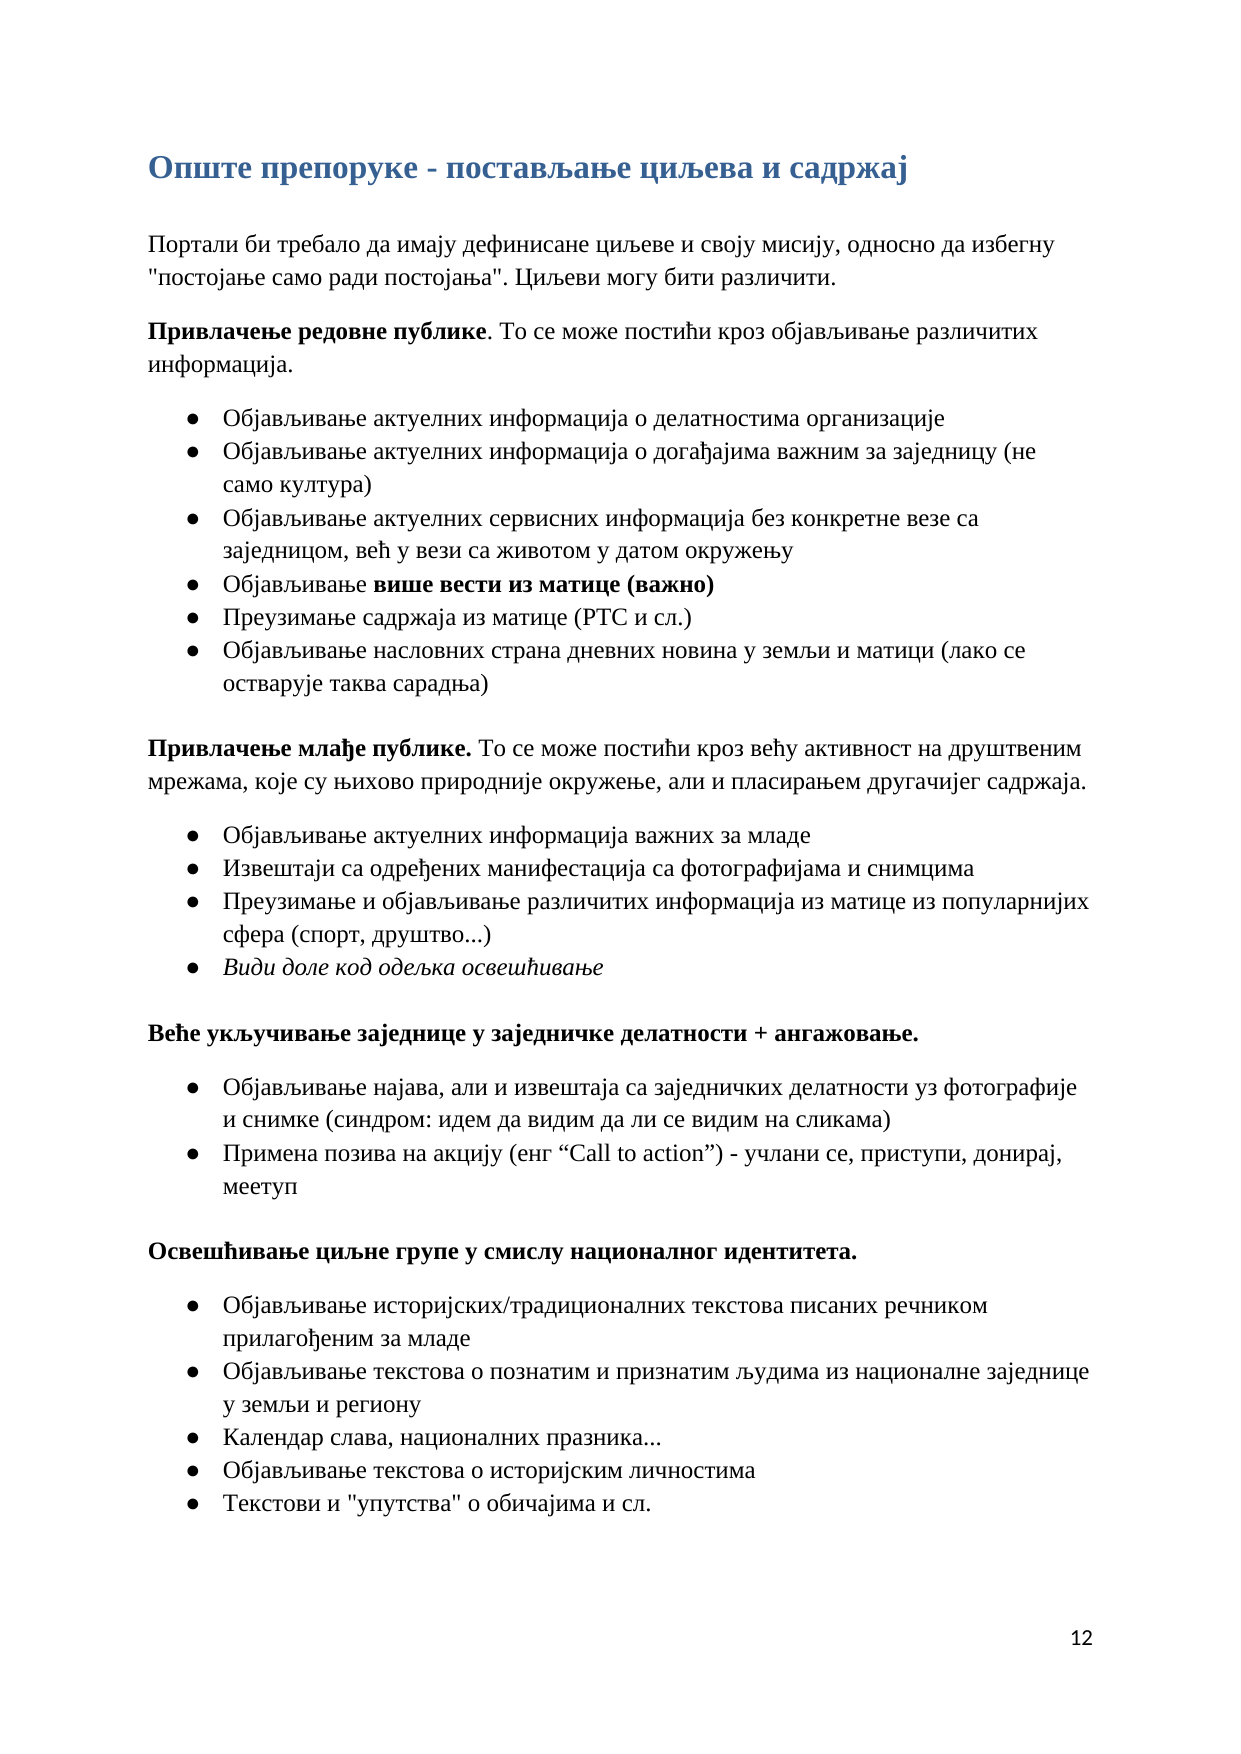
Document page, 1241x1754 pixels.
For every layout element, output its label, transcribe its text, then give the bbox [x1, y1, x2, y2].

text Веће укључивање заједнице у заједничке делатности + ангажовање. [148, 1018, 1093, 1046]
text Привлачење редовне публике. То се може постићи кроз објављивање различитих информација. [148, 316, 1093, 378]
text Портали би требало да имају дефинисане циљеве и своју мисију, односно да избегну "постојање само ради постојања". Циљеви могу бити различити. [148, 229, 1093, 291]
text Привлачење млађе публике. То се може постићи кроз већу активност на друштвеним мрежама, које су њихово природније окружење, али и пласирањем другачијег садржаја. [148, 733, 1093, 795]
list Објављивање текстова о историјским личностима [185, 1455, 1093, 1484]
list Извештаји са одређених манифестација са фотографијама и снимцима [185, 853, 1093, 882]
list Објављивање актуелних информација о делатностима организације [185, 403, 1093, 432]
list Текстови и "упутства" о обичајима и сл. [185, 1488, 1093, 1517]
text Освешћивање циљне групе у смислу националног идентитета. [148, 1236, 1093, 1264]
list Објављивање актуелних информација о догађајима важним за заједницу (не само култура) [185, 436, 1093, 498]
list Објављивање историјских/традиционалних текстова писаних речником прилагођеним за младе [185, 1290, 1093, 1352]
list Преузимање и објављивање различитих информација из матице из популарнијих сфера (спорт, друштво...) [185, 886, 1093, 948]
list Објављивање више вести из матице (важно) [185, 569, 1093, 597]
list Објављивање текстова о познатим и признатим људима из националне заједнице у земљи и региону [185, 1356, 1093, 1418]
list Објављивање насловних страна дневних новина у земљи и матици (лако се остварује таква сарадња) [185, 635, 1093, 729]
subtitle Опште препоруке - постављање циљева и садржај [148, 148, 1093, 224]
list Објављивање актуелних информација важних за младе [185, 820, 1093, 849]
list Објављивање најава, али и извештаја са заједничких делатности уз фотографије и снимке (синдром: идем да видим да ли се видим на сликама) [185, 1071, 1093, 1133]
list Види доле код одељка освешћивање [185, 952, 1093, 1013]
list Преузимање садржаја из матице (РТС и сл.) [185, 602, 1093, 631]
list Објављивање актуелних сервисних информација без конкретне везе са заједницом, већ у вези са животом у датом окружењу [185, 502, 1093, 564]
list Примена позива на акцију (енг “Call to action”) - учлани се, приступи, донирај, меетуп [185, 1138, 1093, 1232]
list Календар слава, националних празника... [185, 1422, 1093, 1451]
